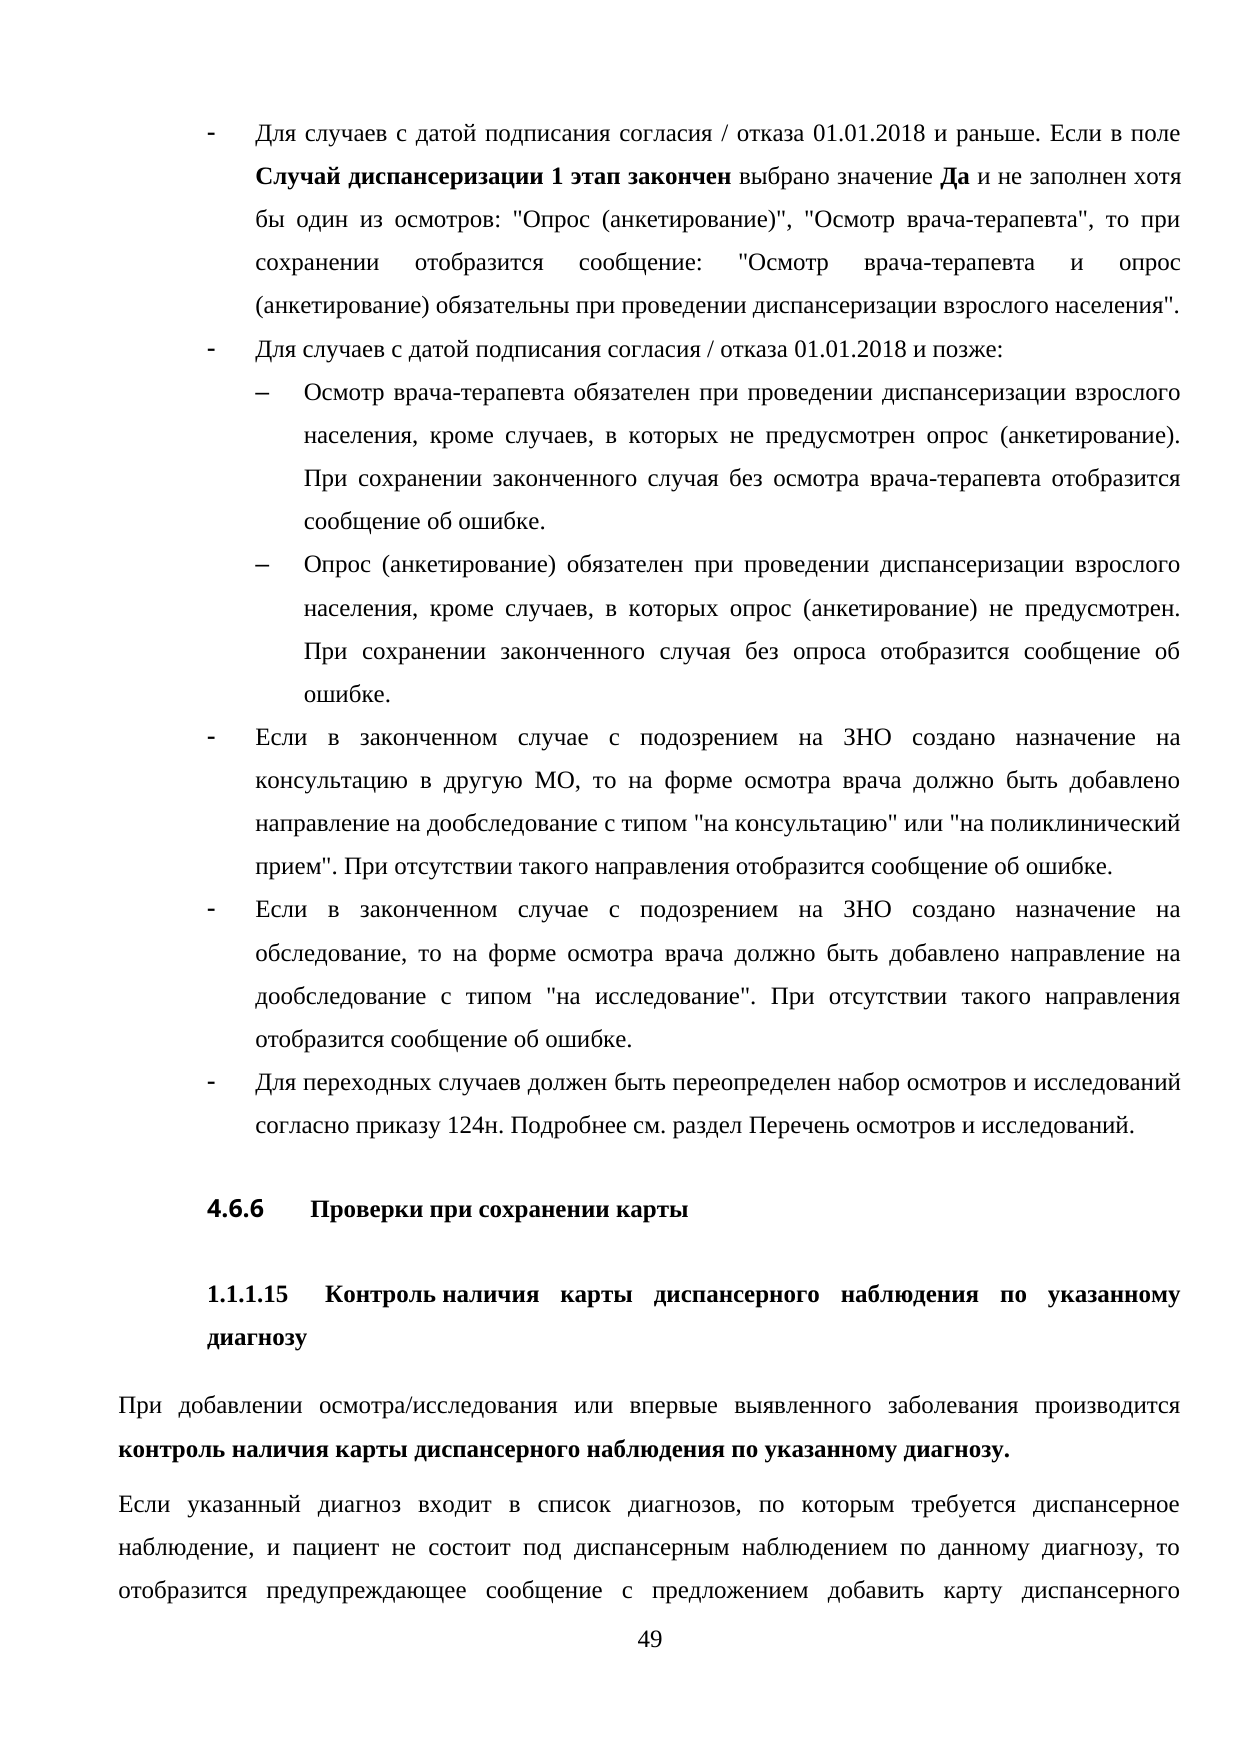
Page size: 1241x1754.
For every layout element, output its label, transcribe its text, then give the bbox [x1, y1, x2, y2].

list Осмотр врача-терапевта обязателен при проведении диспансеризации взрослого населения, кроме случаев, в которых не предусмотрен опрос (анкетирование). При сохранении законченного случая без осмотра врача-терапевта отобразится сообщение об ошибке. [255, 377, 1181, 535]
subtitle Проверки при сохранении карты [207, 1191, 1181, 1225]
list Если в законченном случае с подозрением на ЗНО создано назначение на обследование, то на форме осмотра врача должно быть добавлено направление на дообследование с типом "на исследование". При отсутствии такого направления отобразится сообщение об ошибке. [207, 894, 1181, 1053]
list Опрос (анкетирование) обязателен при проведении диспансеризации взрослого населения, кроме случаев, в которых опрос (анкетирование) не предусмотрен. При сохранении законченного случая без опроса отобразится сообщение об ошибке. [255, 549, 1181, 708]
text При добавлении осмотра/исследования или впервые выявленного заболевания производится контроль наличия карты диспансерного наблюдения по указанному диагнозу. [118, 1391, 1181, 1462]
subtitle Контроль наличия карты диспансерного наблюдения по указанному диагнозу [207, 1279, 1181, 1351]
list Для случаев с датой подписания согласия / отказа 01.01.2018 и раньше. Если в поле Случай диспансеризации 1 этап закончен выбрано значение Да и не заполнен хотя бы один из осмотров: "Опрос (анкетирование)", "Осмотр врача-терапевта", то при сохранении отобразится сообщение: "Осмотр врача-терапевта и опрос (анкетирование) обязательны при проведении диспансеризации взрослого населения". [207, 118, 1181, 319]
list Для случаев с датой подписания согласия / отказа 01.01.2018 и позже: [207, 334, 1181, 362]
list Если в законченном случае с подозрением на ЗНО создано назначение на консультацию в другую МО, то на форме осмотра врача должно быть добавлено направление на дообследование с типом "на консультацию" или "на поликлинический прием". При отсутствии такого направления отобразится сообщение об ошибке. [207, 722, 1181, 880]
list Для переходных случаев должен быть переопределен набор осмотров и исследований согласно приказу 124н. Подробнее см. раздел Перечень осмотров и исследований. [207, 1067, 1181, 1139]
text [118, 1489, 1181, 1604]
